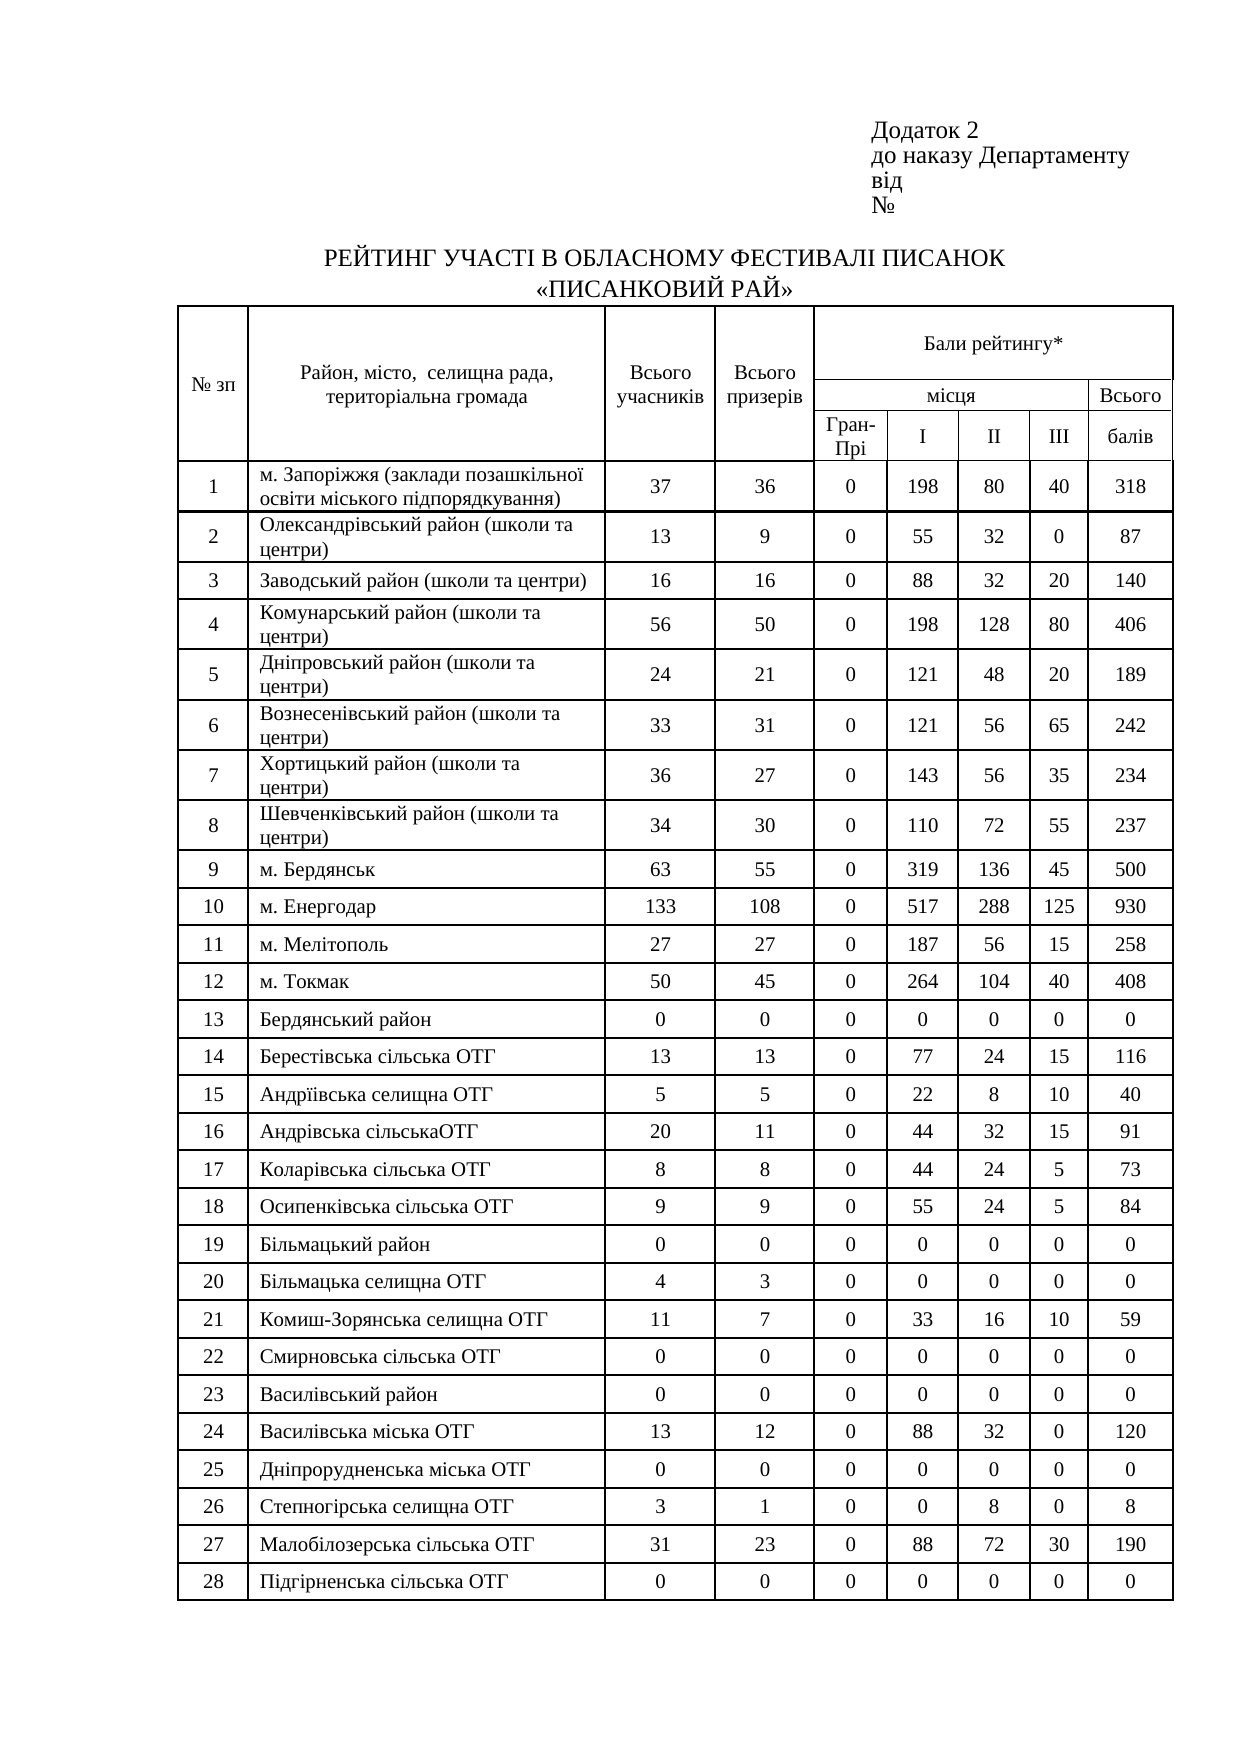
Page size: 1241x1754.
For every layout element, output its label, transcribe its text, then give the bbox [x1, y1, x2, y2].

table_cell 33 [888, 1301, 957, 1337]
table_cell 0 [716, 1564, 813, 1599]
table_cell 27 [716, 751, 813, 799]
table_cell Комиш-Зорянська селищна ОТГ [249, 1301, 604, 1337]
table_cell 87 [1089, 513, 1172, 561]
table_cell 20 [179, 1264, 247, 1299]
table_cell 0 [1089, 1264, 1172, 1299]
table_cell 0 [815, 1151, 886, 1187]
table_cell 0 [606, 1001, 714, 1037]
table_cell 36 [606, 751, 714, 799]
table_cell 12 [179, 964, 247, 999]
table_cell Комунарський район (школи та центри) [249, 600, 604, 648]
table_cell 0 [815, 751, 886, 799]
table_cell 143 [888, 751, 957, 799]
table_cell 0 [888, 1264, 957, 1299]
table_cell Всього [1089, 379, 1172, 410]
text Додаток 2 [177, 118, 1152, 143]
table_cell 28 [179, 1564, 247, 1599]
table_cell 63 [606, 851, 714, 887]
table_cell 30 [1031, 1526, 1087, 1562]
table_cell Степногірська селищна ОТГ [249, 1489, 604, 1524]
table_cell 32 [959, 1414, 1029, 1449]
table_cell 72 [959, 801, 1029, 849]
table_cell 3 [179, 563, 247, 598]
table_cell 16 [606, 563, 714, 598]
table_cell 128 [959, 600, 1029, 648]
table_cell 50 [716, 600, 813, 648]
table_cell І [888, 411, 958, 460]
table_cell 8 [606, 1151, 714, 1187]
table_cell 80 [959, 461, 1029, 510]
table_cell м. Енергодар [249, 889, 604, 924]
table_cell 5 [1031, 1151, 1087, 1187]
table_cell 1 [179, 462, 247, 510]
table_cell 0 [888, 1451, 957, 1487]
table_cell 15 [1031, 1114, 1087, 1149]
table_cell Шевченківський район (школи та центри) [249, 801, 604, 849]
table_cell 0 [1089, 1001, 1172, 1037]
table_cell 0 [1089, 1376, 1172, 1412]
table_cell 3 [606, 1489, 714, 1524]
table_cell 77 [888, 1039, 957, 1074]
table_cell 19 [179, 1226, 247, 1262]
table_cell 35 [1031, 751, 1087, 799]
table_cell 2 [179, 513, 247, 561]
table_cell 31 [716, 701, 813, 749]
table_cell 8 [1089, 1489, 1172, 1524]
table_cell 0 [1031, 1264, 1087, 1299]
table_cell Коларівська сільська ОТГ [249, 1151, 604, 1187]
table_cell 15 [1031, 926, 1087, 962]
table_cell 84 [1089, 1189, 1172, 1224]
table_cell 59 [1089, 1301, 1172, 1337]
table_cell 40 [1031, 964, 1087, 999]
table_cell 136 [959, 851, 1029, 887]
text до наказу Департаменту [177, 143, 1152, 168]
table_cell 0 [606, 1226, 714, 1262]
table_cell 27 [716, 926, 813, 962]
table_cell 13 [606, 1414, 714, 1449]
table_cell 9 [179, 851, 247, 887]
table_cell 88 [888, 1414, 957, 1449]
table_cell 0 [1089, 1339, 1172, 1374]
table_cell 11 [716, 1114, 813, 1149]
table_cell Хортицький район (школи та центри) [249, 751, 604, 799]
table_cell Більмацький район [249, 1226, 604, 1262]
table_cell 0 [815, 513, 886, 561]
table_cell 0 [606, 1339, 714, 1374]
table_cell 5 [179, 650, 247, 698]
table_cell 88 [888, 563, 957, 598]
table_cell 0 [888, 1226, 957, 1262]
table_cell 73 [1089, 1151, 1172, 1187]
table_cell м. Мелітополь [249, 926, 604, 962]
table_cell 0 [888, 1339, 957, 1374]
table_cell 11 [606, 1301, 714, 1337]
table_cell 0 [959, 1376, 1029, 1412]
table_cell 20 [606, 1114, 714, 1149]
table_cell 104 [959, 964, 1029, 999]
table_cell 517 [888, 889, 957, 924]
table_cell 0 [815, 1564, 886, 1599]
table_cell 23 [179, 1376, 247, 1412]
table_cell 0 [606, 1451, 714, 1487]
table_cell 318 [1089, 460, 1172, 510]
table_cell 32 [959, 563, 1029, 598]
table_cell 12 [716, 1414, 813, 1449]
table_cell 237 [1089, 801, 1172, 849]
table_cell 0 [815, 1301, 886, 1337]
table_cell 0 [815, 889, 886, 924]
table_cell 22 [179, 1339, 247, 1374]
table_cell 27 [179, 1526, 247, 1562]
table_cell 16 [716, 563, 813, 598]
table_cell 0 [815, 1414, 886, 1449]
table_cell 32 [959, 1114, 1029, 1149]
table_cell 10 [1031, 1301, 1087, 1337]
table_cell 190 [1089, 1526, 1172, 1562]
table_cell балів [1089, 410, 1172, 460]
table_cell Дніпрорудненська міська ОТГ [249, 1451, 604, 1487]
table_cell 0 [716, 1451, 813, 1487]
table_cell 0 [815, 1526, 886, 1562]
table_cell 0 [716, 1001, 813, 1037]
table_cell 0 [1031, 1339, 1087, 1374]
table_cell 0 [606, 1376, 714, 1412]
table_cell 0 [959, 1226, 1029, 1262]
table_cell 72 [959, 1526, 1029, 1562]
table_cell 0 [815, 1264, 886, 1299]
table_cell 8 [959, 1076, 1029, 1112]
table_cell 23 [716, 1526, 813, 1562]
table_cell 48 [959, 650, 1029, 698]
table_cell 5 [1031, 1189, 1087, 1224]
table_cell 13 [606, 1039, 714, 1074]
table_cell 26 [179, 1489, 247, 1524]
table_cell 288 [959, 889, 1029, 924]
table_cell 13 [606, 513, 714, 561]
table_cell 0 [716, 1376, 813, 1412]
table_cell 6 [179, 701, 247, 749]
table_cell 108 [716, 889, 813, 924]
table_cell 0 [815, 801, 886, 849]
table_cell 0 [815, 1339, 886, 1374]
table_cell Олександрівський район (школи та центри) [249, 513, 604, 561]
table_cell Василівська міська ОТГ [249, 1414, 604, 1449]
table_cell 9 [716, 1189, 813, 1224]
table_cell 0 [815, 1489, 886, 1524]
table_cell 5 [716, 1076, 813, 1112]
table_cell 7 [179, 751, 247, 799]
table_cell 0 [959, 1001, 1029, 1037]
table_cell 0 [959, 1264, 1029, 1299]
table_cell 18 [179, 1189, 247, 1224]
table_cell 16 [179, 1114, 247, 1149]
table_cell Гран-Прі [815, 411, 887, 460]
table_cell 0 [716, 1339, 813, 1374]
table_cell 0 [815, 1001, 886, 1037]
table_cell 5 [606, 1076, 714, 1112]
table_cell 0 [1089, 1226, 1172, 1262]
table_header Район, місто, селищна рада, територіальна громада [249, 307, 604, 460]
table_cell 0 [815, 1076, 886, 1112]
table_cell 55 [1031, 801, 1087, 849]
table_cell 11 [179, 926, 247, 962]
table_cell 17 [179, 1151, 247, 1187]
table_cell м. Бердянськ [249, 851, 604, 887]
table_cell 22 [888, 1076, 957, 1112]
table_cell 4 [179, 600, 247, 648]
table_cell 0 [815, 461, 886, 510]
table_cell Малобілозерська сільська ОТГ [249, 1526, 604, 1562]
table_cell 15 [1031, 1039, 1087, 1074]
table_cell 0 [959, 1451, 1029, 1487]
table_cell 0 [815, 1039, 886, 1074]
table_cell 21 [179, 1301, 247, 1337]
table_cell 56 [959, 751, 1029, 799]
table_cell 15 [179, 1076, 247, 1112]
table_cell 56 [959, 701, 1029, 749]
table_cell 0 [1031, 1226, 1087, 1262]
table_cell 24 [959, 1151, 1029, 1187]
table_cell 0 [815, 563, 886, 598]
text РЕЙТИНГ УЧАСТІ В ОБЛАСНОМУ ФЕСТИВАЛІ ПИСАНОК [177, 243, 1152, 272]
table_cell 0 [815, 851, 886, 887]
table_cell Бердянський район [249, 1001, 604, 1037]
table_cell 45 [716, 964, 813, 999]
table_cell 13 [716, 1039, 813, 1074]
table_cell Осипенківська сільська ОТГ [249, 1189, 604, 1224]
table_cell 121 [888, 650, 957, 698]
table_cell 0 [815, 1226, 886, 1262]
table_cell 0 [1031, 1451, 1087, 1487]
table_cell 50 [606, 964, 714, 999]
table_cell 8 [959, 1489, 1029, 1524]
table_cell 24 [959, 1039, 1029, 1074]
table_cell 0 [815, 1189, 886, 1224]
table_cell 0 [815, 964, 886, 999]
table_cell 500 [1089, 851, 1172, 887]
table_cell 0 [815, 650, 886, 698]
table_cell Андрівська сільськаОТГ [249, 1114, 604, 1149]
table_cell ІІ [959, 411, 1029, 460]
table_header Бали рейтингу* [815, 307, 1172, 379]
table_cell 4 [606, 1264, 714, 1299]
table_cell 16 [959, 1301, 1029, 1337]
table_cell 91 [1089, 1114, 1172, 1149]
table_cell 44 [888, 1151, 957, 1187]
table_cell 45 [1031, 851, 1087, 887]
table_cell 7 [716, 1301, 813, 1337]
table_cell 0 [888, 1376, 957, 1412]
table_cell 65 [1031, 701, 1087, 749]
table_cell Вознесенівський район (школи та центри) [249, 701, 604, 749]
table_cell 0 [1031, 1414, 1087, 1449]
table_cell ІІІ [1030, 411, 1088, 460]
table_cell 37 [606, 462, 714, 510]
table_cell 0 [815, 1451, 886, 1487]
table_cell 36 [716, 462, 813, 510]
table_cell 13 [179, 1001, 247, 1037]
table_cell 0 [888, 1564, 957, 1599]
table_cell 198 [888, 461, 957, 510]
table_cell м. Запоріжжя (заклади позашкільної освіти міського підпорядкування) [249, 462, 604, 510]
text від [177, 168, 1152, 193]
table_cell 0 [1031, 1001, 1087, 1037]
table_cell 0 [1031, 513, 1087, 561]
table_header № зп [179, 307, 247, 460]
table_cell 44 [888, 1114, 957, 1149]
table_cell 0 [716, 1226, 813, 1262]
table_header Всього учасників [606, 307, 714, 460]
table_cell 189 [1089, 650, 1172, 698]
table_cell 0 [959, 1564, 1029, 1599]
table_cell 25 [179, 1451, 247, 1487]
table_cell 116 [1089, 1039, 1172, 1074]
table_cell Смирновська сільська ОТГ [249, 1339, 604, 1374]
table_cell 110 [888, 801, 957, 849]
table_cell Василівський район [249, 1376, 604, 1412]
table_cell 55 [888, 1189, 957, 1224]
table_cell 1 [716, 1489, 813, 1524]
table_cell 24 [179, 1414, 247, 1449]
table_cell 0 [815, 600, 886, 648]
table_cell 3 [716, 1264, 813, 1299]
table_cell 242 [1089, 701, 1172, 749]
table_cell Андрїівська селищна ОТГ [249, 1076, 604, 1112]
table_cell Більмацька селищна ОТГ [249, 1264, 604, 1299]
table_cell 24 [606, 650, 714, 698]
table_cell 55 [716, 851, 813, 887]
table_cell Заводський район (школи та центри) [249, 563, 604, 598]
table_cell 0 [1031, 1489, 1087, 1524]
table_cell 33 [606, 701, 714, 749]
table_cell 55 [888, 513, 957, 561]
table_cell 0 [1089, 1451, 1172, 1487]
table_cell 125 [1031, 889, 1087, 924]
table_cell 0 [888, 1489, 957, 1524]
table_cell 20 [1031, 563, 1087, 598]
table_cell 24 [959, 1189, 1029, 1224]
table_cell 0 [815, 926, 886, 962]
table_cell 8 [179, 801, 247, 849]
table_cell 80 [1031, 600, 1087, 648]
table_cell 319 [888, 851, 957, 887]
table_cell Берестівська сільська ОТГ [249, 1039, 604, 1074]
table_cell м. Токмак [249, 964, 604, 999]
table_cell 10 [179, 889, 247, 924]
table_cell 0 [606, 1564, 714, 1599]
table_cell 0 [1031, 1564, 1087, 1599]
table_cell місця [815, 380, 1088, 410]
table_cell 56 [959, 926, 1029, 962]
table_cell 56 [606, 600, 714, 648]
table_cell 0 [815, 1376, 886, 1412]
table_cell 930 [1089, 889, 1172, 924]
table_cell 0 [1089, 1564, 1172, 1599]
table_cell 258 [1089, 926, 1172, 962]
table_cell 27 [606, 926, 714, 962]
table_cell 0 [815, 1114, 886, 1149]
table_cell 8 [716, 1151, 813, 1187]
text № [177, 193, 1152, 218]
table_cell 40 [1089, 1076, 1172, 1112]
table_cell 14 [179, 1039, 247, 1074]
table_cell 0 [888, 1001, 957, 1037]
table_cell 34 [606, 801, 714, 849]
table_cell 264 [888, 964, 957, 999]
table_cell 198 [888, 600, 957, 648]
table_cell 0 [959, 1339, 1029, 1374]
table_header Всього призерів [716, 307, 813, 460]
table_cell 0 [1031, 1376, 1087, 1412]
table_cell 21 [716, 650, 813, 698]
table_cell Дніпровський район (школи та центри) [249, 650, 604, 698]
table_cell 88 [888, 1526, 957, 1562]
table_cell 30 [716, 801, 813, 849]
table_cell 133 [606, 889, 714, 924]
table_cell 40 [1031, 461, 1087, 510]
table_cell 32 [959, 513, 1029, 561]
table_cell Підгірненська сільська ОТГ [249, 1564, 604, 1599]
table_cell 9 [716, 513, 813, 561]
table_cell 20 [1031, 650, 1087, 698]
table_cell 121 [888, 701, 957, 749]
table_cell 406 [1089, 600, 1172, 648]
table_cell 408 [1089, 964, 1172, 999]
table_cell 10 [1031, 1076, 1087, 1112]
table_cell 31 [606, 1526, 714, 1562]
table_cell 187 [888, 926, 957, 962]
table_cell 0 [815, 701, 886, 749]
text «ПИСАНКОВИЙ РАЙ» [177, 274, 1152, 303]
table_cell 140 [1089, 563, 1172, 598]
table_cell 234 [1089, 751, 1172, 799]
table_cell 9 [606, 1189, 714, 1224]
table_cell 120 [1089, 1414, 1172, 1449]
